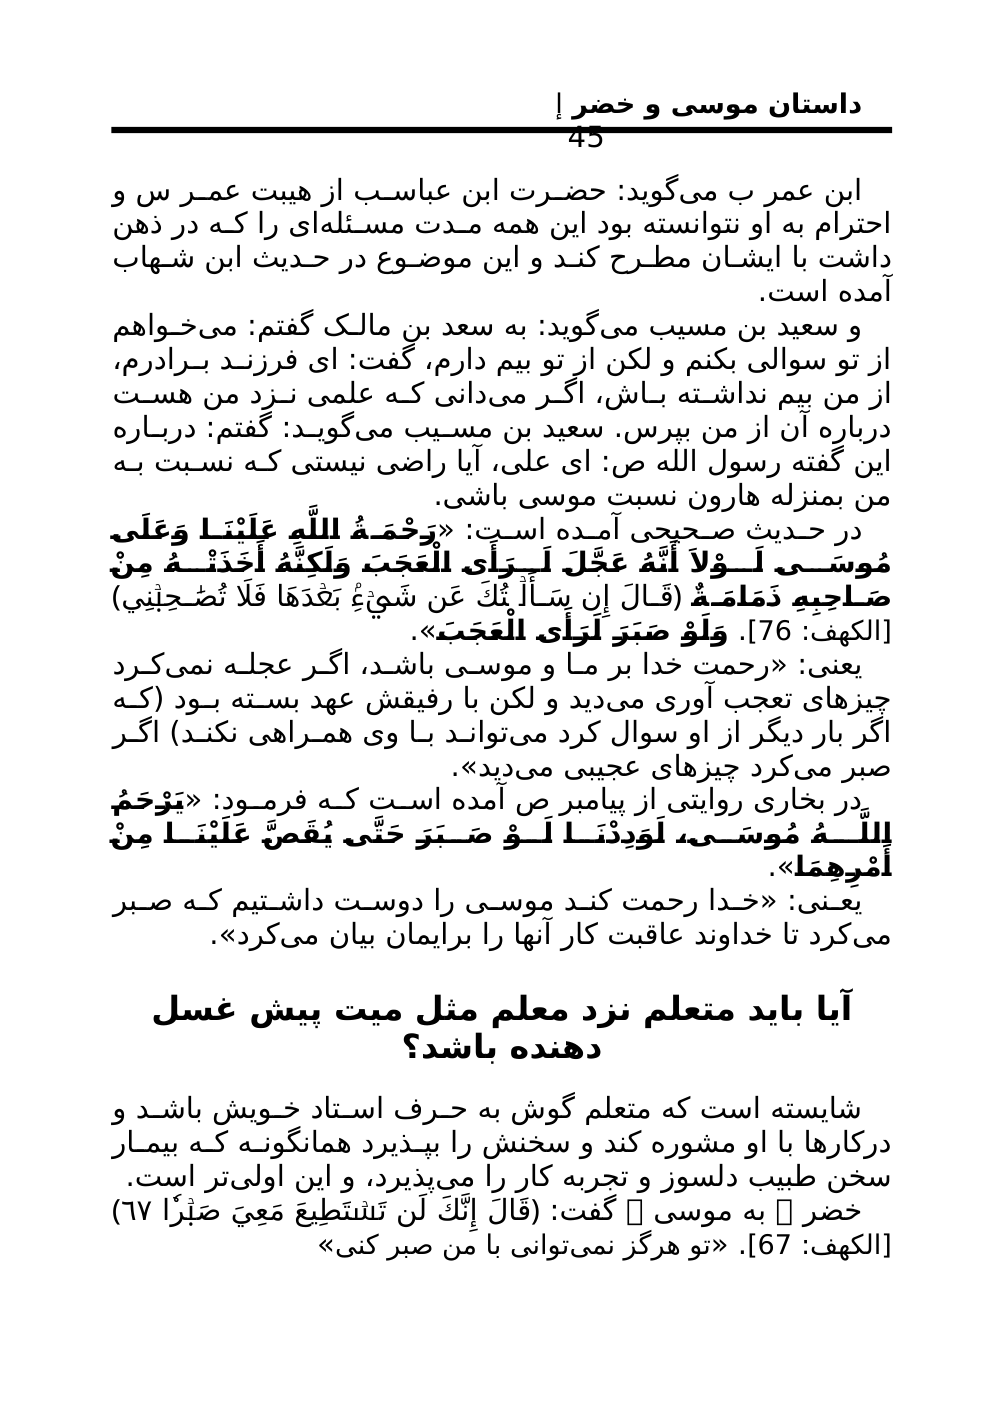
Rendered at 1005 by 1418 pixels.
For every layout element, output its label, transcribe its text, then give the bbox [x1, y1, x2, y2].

text شایسته است که متعلم گوش به حرف استاد خویش باشد و درکارها با او مشوره کند و سخنش را بپذیرد همانگونه که بیمار سخن طبیب دلسوز و تجربه کار را می‌پذیرد، و این اولی‌تر است. [112, 1092, 892, 1193]
text در حدیث صحیحی آمده است: «رَحْمَةُ اللَّهِ عَلَيْنَا وَعَلَى مُوسَى لَوْلاَ أَنَّهُ عَجَّلَ لَرَأَى الْعَجَبَ وَلَكِنَّهُ أَخَذَتْهُ مِنْ صَاحِبِهِ ذَمَامَةٌ ﴿قَالَ إِن سَأَلۡتُكَ عَن شَيۡءِۢ بَعۡدَهَا فَلَا تُصَٰحِبۡنِي﴾ [الكهف: 76]. وَلَوْ صَبَرَ لَرَأَى الْعَجَبَ». [112, 512, 892, 647]
text خضر به موسی گفت: ﴿قَالَ إِنَّكَ لَن تَسۡتَطِيعَ مَعِيَ صَبۡرٗا ٦٧﴾ [الکهف: 67]. «تو هرگز نمی‌توانی با من صبر کنی» [112, 1193, 892, 1261]
text و سعید بن مسیب می‌گوید: به سعد بن مالک گفتم: می‌خواهم از تو سوالی بکنم و لکن از تو بیم دارم، گفت: ای فرزند برادرم، از من بیم نداشته باش، اگر می‌دانی که علمی نزد من هست درباره آن از من بپرس. سعید بن مسیب می‌گوید: گفتم: درباره این گفته رسول الله ص: ای علی، آیا راضی نیستی که نسبت به من بمنزله هارون نسبت موسی باشی. [112, 309, 892, 512]
text یعنی: «خدا رحمت کند موسی را دوست داشتیم که صبر می‌کرد تا خداوند عاقبت کار آنها را برایمان بیان می‌کرد». [112, 883, 892, 951]
text ابن عمر ب می‌گوید: حضرت ابن عباسب از هیبت عمر س و احترام به او نتوانسته بود این همه مدت مسئله‌ای را که در ذهن داشت با ایشان مطرح کند و این موضوع در حدیث ابن شهاب آمده است. [112, 173, 892, 309]
text در بخاری روایتی از پیامبر ص آمده است که فرمود: «يَرْحَمُ اللَّـهُ مُوسَى، لَوَدِدْنَا لَوْ صَبَرَ حَتَّى يُقَصَّ عَلَيْنَا مِنْ أَمْرِهِمَا». [112, 783, 892, 883]
text آیا باید متعلم نزد معلم مثل میت پیش غسل دهنده باشد؟ [112, 989, 892, 1067]
text یعنی: «رحمت خدا بر ما و موسی باشد، اگر عجله نمی‌کرد چیزهای تعجب آوری می‌دید و لکن با رفیقش عهد بسته بود (که اگر بار دیگر از او سوال کرد می‌تواند با وی همراهی نکند) اگر صبر می‌کرد چیزهای عجیبی می‌دید». [112, 647, 892, 783]
